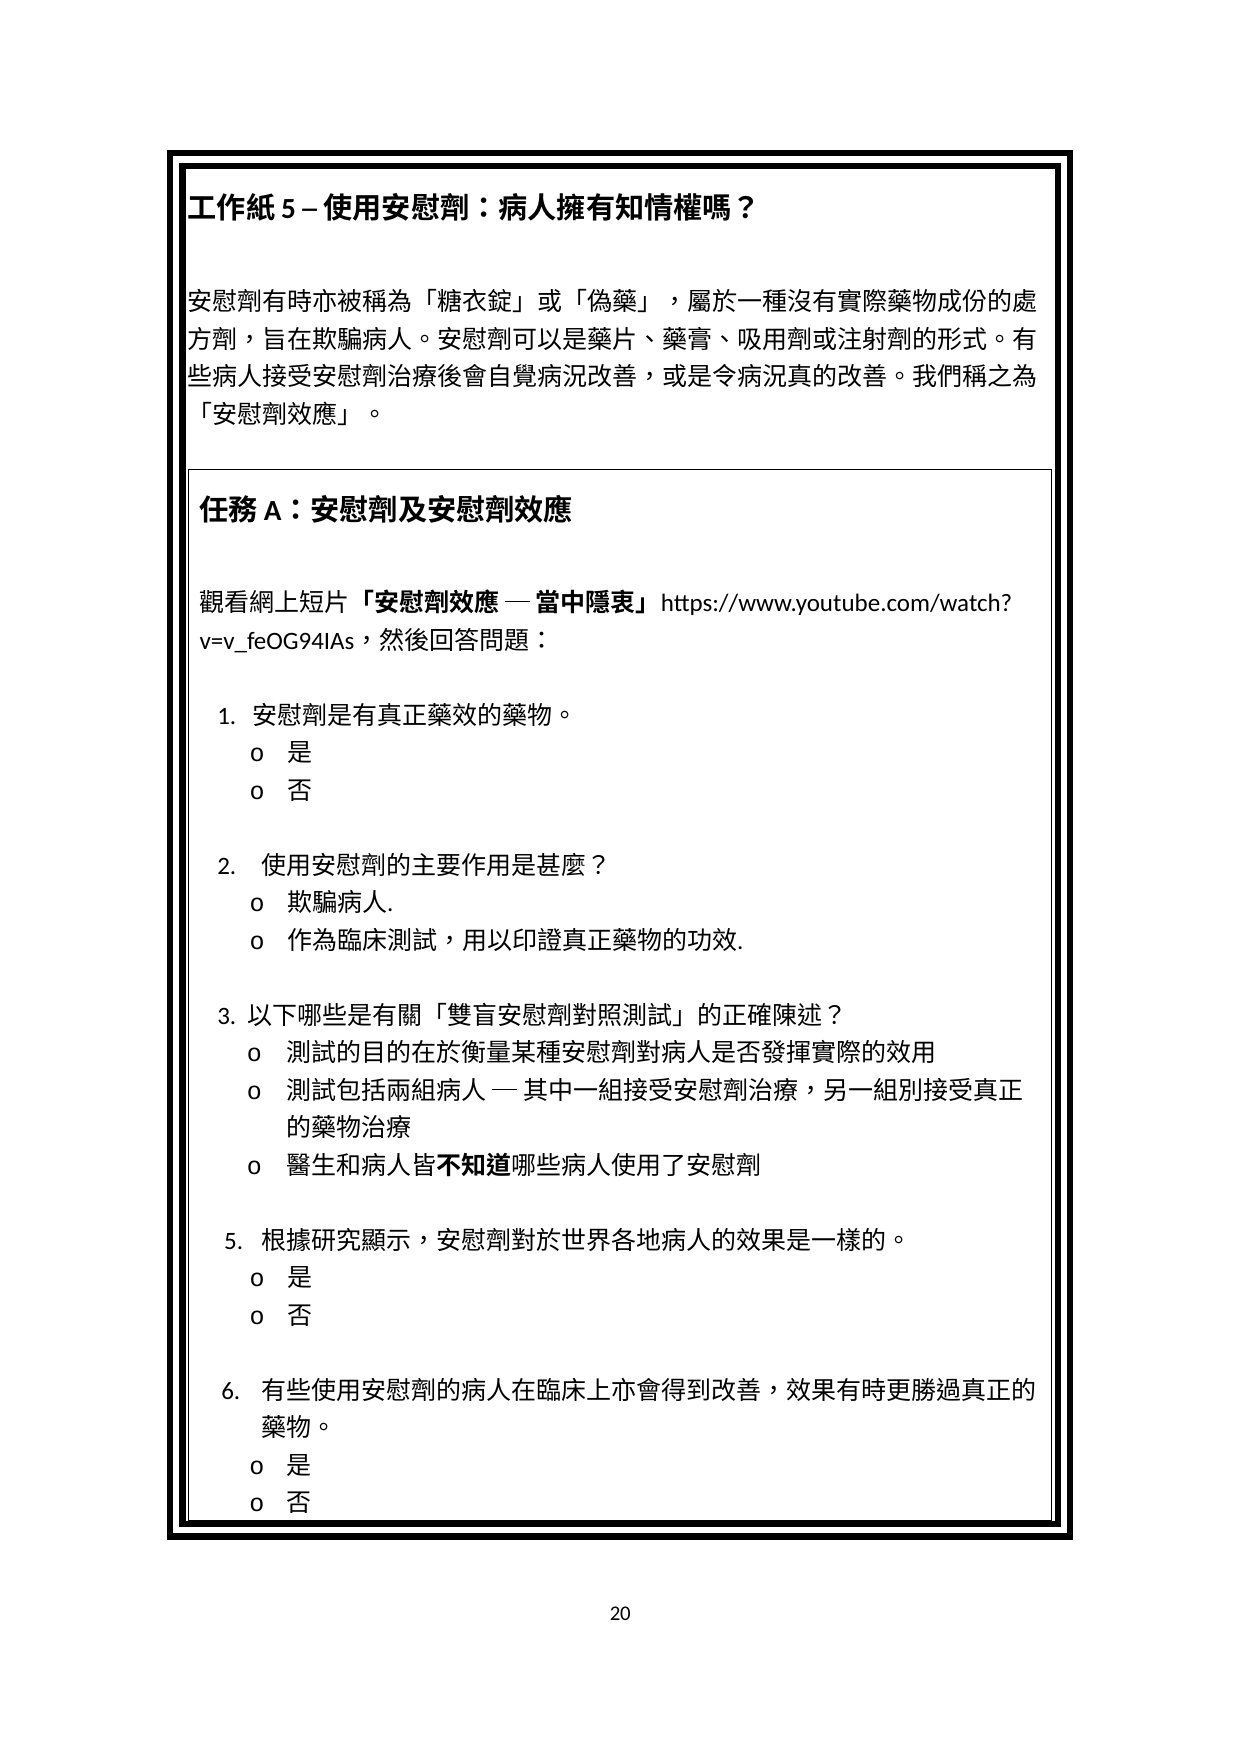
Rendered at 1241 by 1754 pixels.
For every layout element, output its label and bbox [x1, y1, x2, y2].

table_header [176, 156, 1064, 1521]
